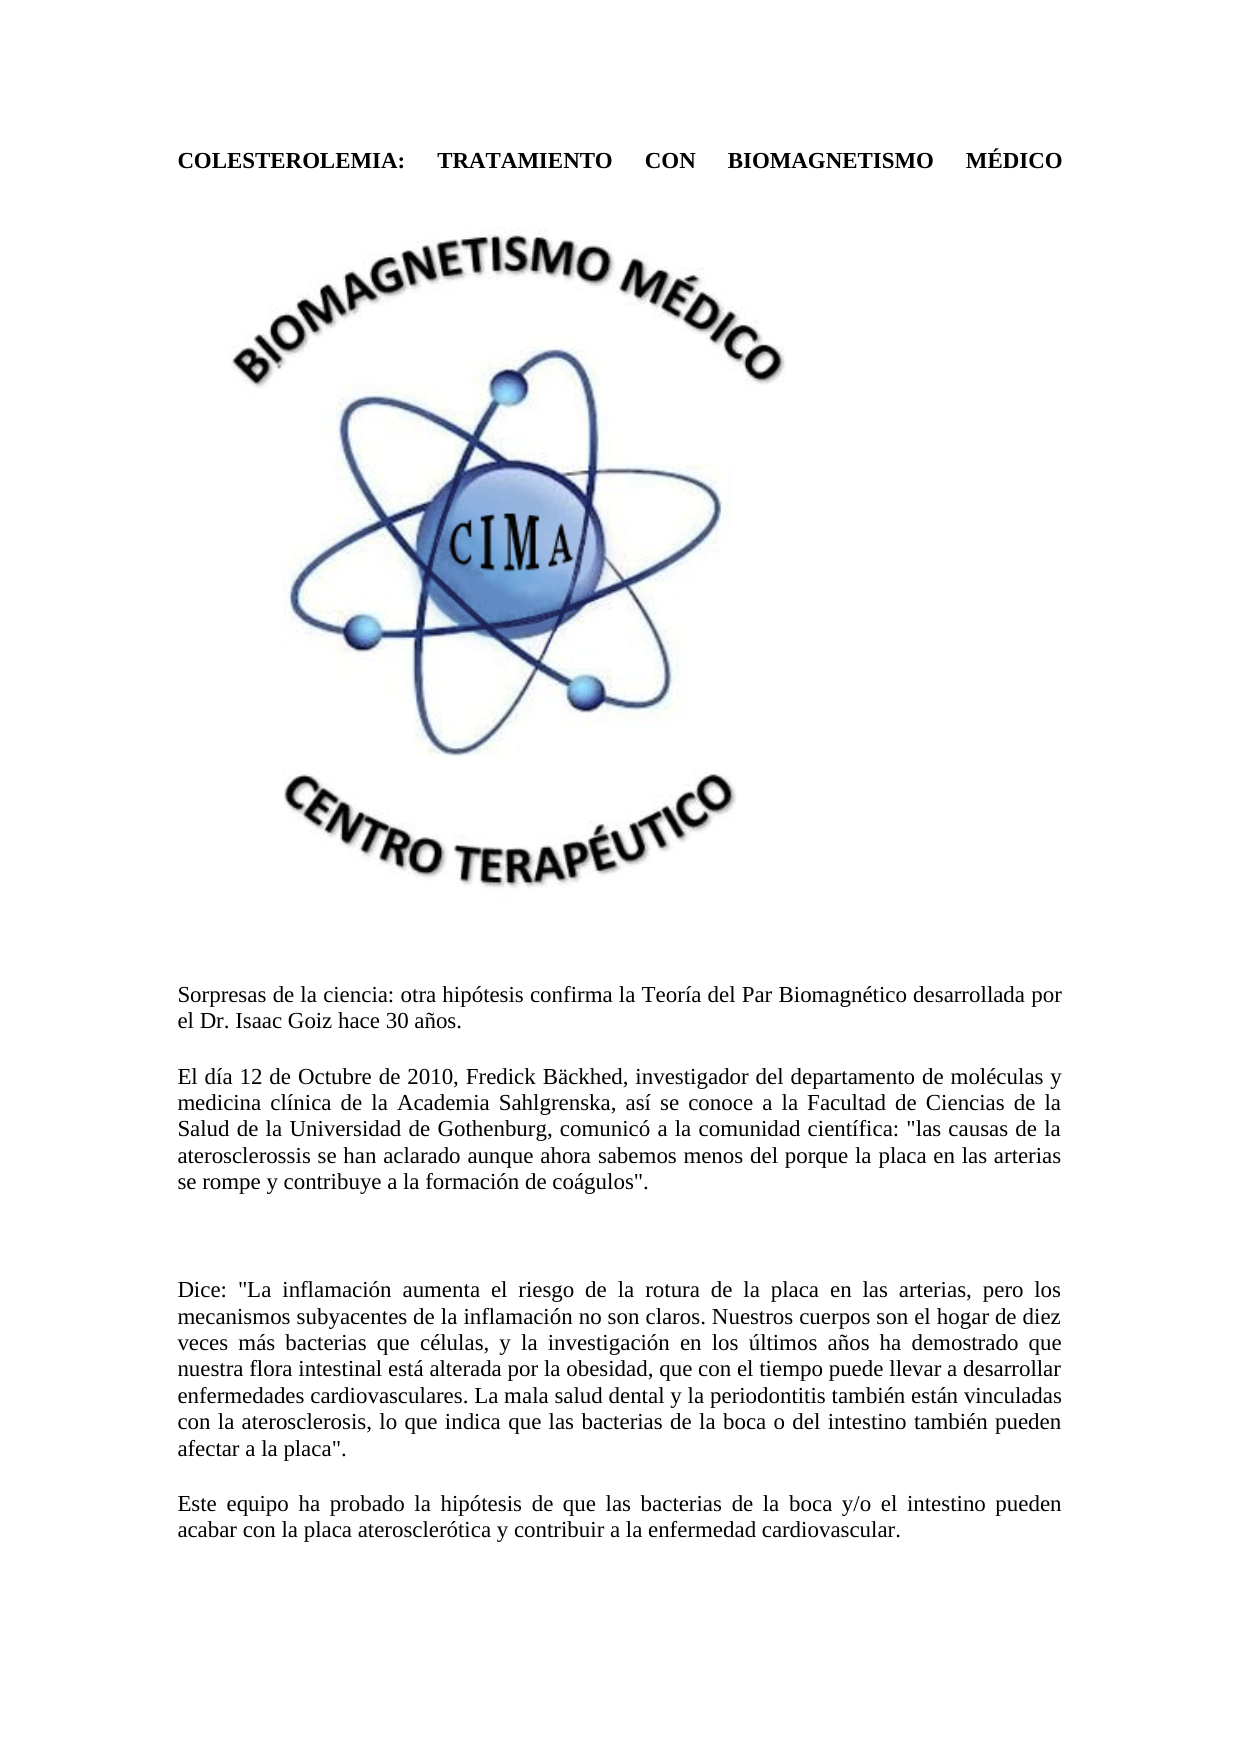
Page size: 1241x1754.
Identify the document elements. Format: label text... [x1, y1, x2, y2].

text Sorpresas de la ciencia: otra hipótesis confirma la Teoría del Par Biomagnético desarrollada por el Dr. Isaac Goiz hace 30 años. [177, 981, 1063, 1034]
text Dice: "La inflamación aumenta el riesgo de la rotura de la placa en las arterias, pero los mecanismos subyacentes de la inflamación no son claros. Nuestros cuerpos son el hogar de diez veces más bacterias que células, y la investigación en los últimos años ha demostrado que nuestra flora intestinal está alterada por la obesidad, que con el tiempo puede llevar a desarrollar enfermedades cardiovasculares. La mala salud dental y la periodontitis también están vinculadas con la aterosclerosis, lo que indica que las bacterias de la boca o del intestino también pueden afectar a la placa". [177, 1224, 1063, 1461]
text Este equipo ha probado la hipótesis de que las bacterias de la boca y/o el intestino pueden acabar con la placa aterosclerótica y contribuir a la enfermedad cardiovascular. [177, 1490, 1063, 1543]
picture [177, 200, 865, 952]
text El día 12 de Octubre de 2010, Fredick Bäckhed, investigador del departamento de moléculas y medicina clínica de la Academia Sahlgrenska, así se conoce a la Facultad de Ciencias de la Salud de la Universidad de Gothenburg, comunicó a la comunidad científica: "las causas de la aterosclerossis se han aclarado aunque ahora sabemos menos del porque la placa en las arterias se rompe y contribuye a la formación de coágulos". [177, 1063, 1063, 1194]
